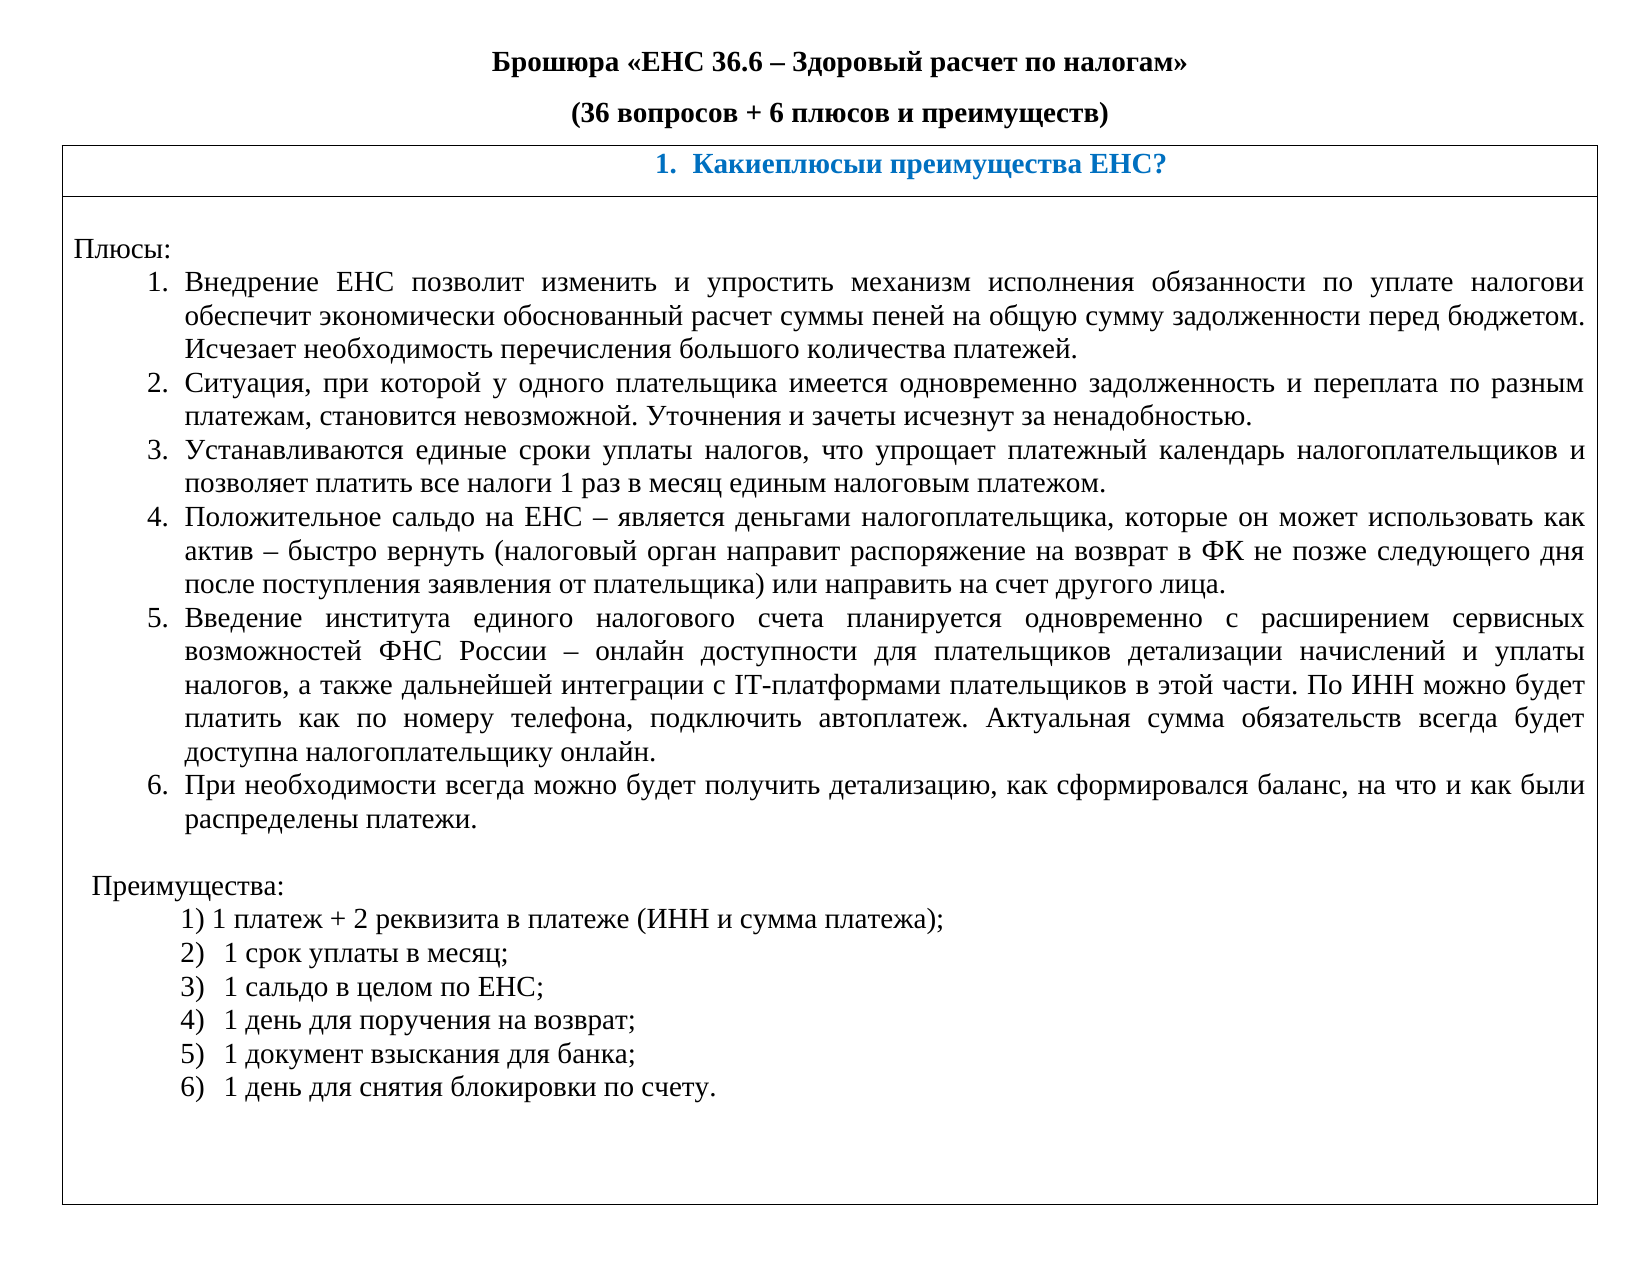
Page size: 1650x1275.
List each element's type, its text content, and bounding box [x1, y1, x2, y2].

table_header Какиеплюсыи преимущества ЕНС? [63, 146, 1597, 196]
text Брошюра «ЕНС 36.6 – Здоровый расчет по налогам» [118, 44, 1532, 78]
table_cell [63, 197, 1597, 1203]
text (36 вопросов + 6 плюсов и преимуществ) [118, 95, 1532, 128]
